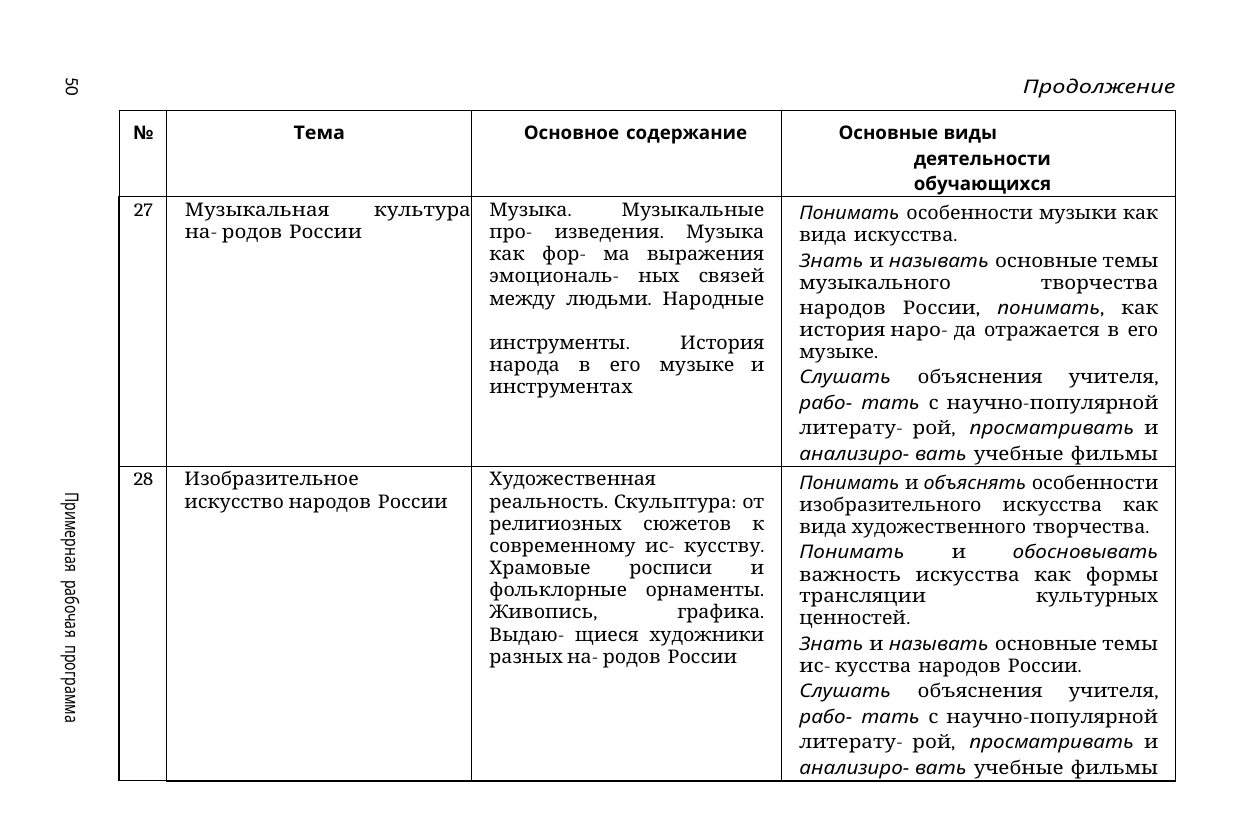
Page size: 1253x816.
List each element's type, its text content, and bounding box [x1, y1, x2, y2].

table_cell Музыкальная культура на- родов России [167, 197, 471, 466]
table_cell Музыка. Музыкальные про- изведения. Музыка как фор- ма выражения эмоциональ- ных связей между людьми. Народные инструменты. История народа в его музыке и инструментах [472, 197, 781, 466]
table_header Основное содержание [472, 111, 781, 196]
table_cell 28 [120, 467, 166, 780]
table_cell Художественная реальность. Скульптура: от религиозных сюжетов к современному ис- кусству. Храмовые росписи и фольклорные орнаменты. Живопись, графика. Выдаю- щиеся художники разных на- родов России [472, 467, 781, 780]
table_cell Понимать особенности музыки как вида искусства. Знать и называть основные темы музыкального творчества народов России, понимать, как история наро- да отражается в его музыке. Слушать объяснения учителя, рабо- тать с научно-популярной литерату- рой, просматривать и анализиро- вать учебные фильмы [782, 197, 1175, 466]
table_header Тема [167, 111, 471, 196]
table_cell 27 [120, 197, 166, 466]
text Продолжение [106, 74, 1175, 99]
table_cell Понимать и объяснять особенности изобразительного искусства как вида художественного творчества. Понимать и обосновывать важность искусства как формы трансляции культурных ценностей. Знать и называть основные темы ис- кусства народов России. Слушать объяснения учителя, рабо- тать с научно-популярной литерату- рой, просматривать и анализиро- вать учебные фильмы [782, 467, 1175, 780]
table_header Основные виды деятельности обучающихся [782, 111, 1175, 196]
table_header № [120, 111, 166, 196]
table_cell Изобразительное искусство народов России [167, 467, 471, 780]
